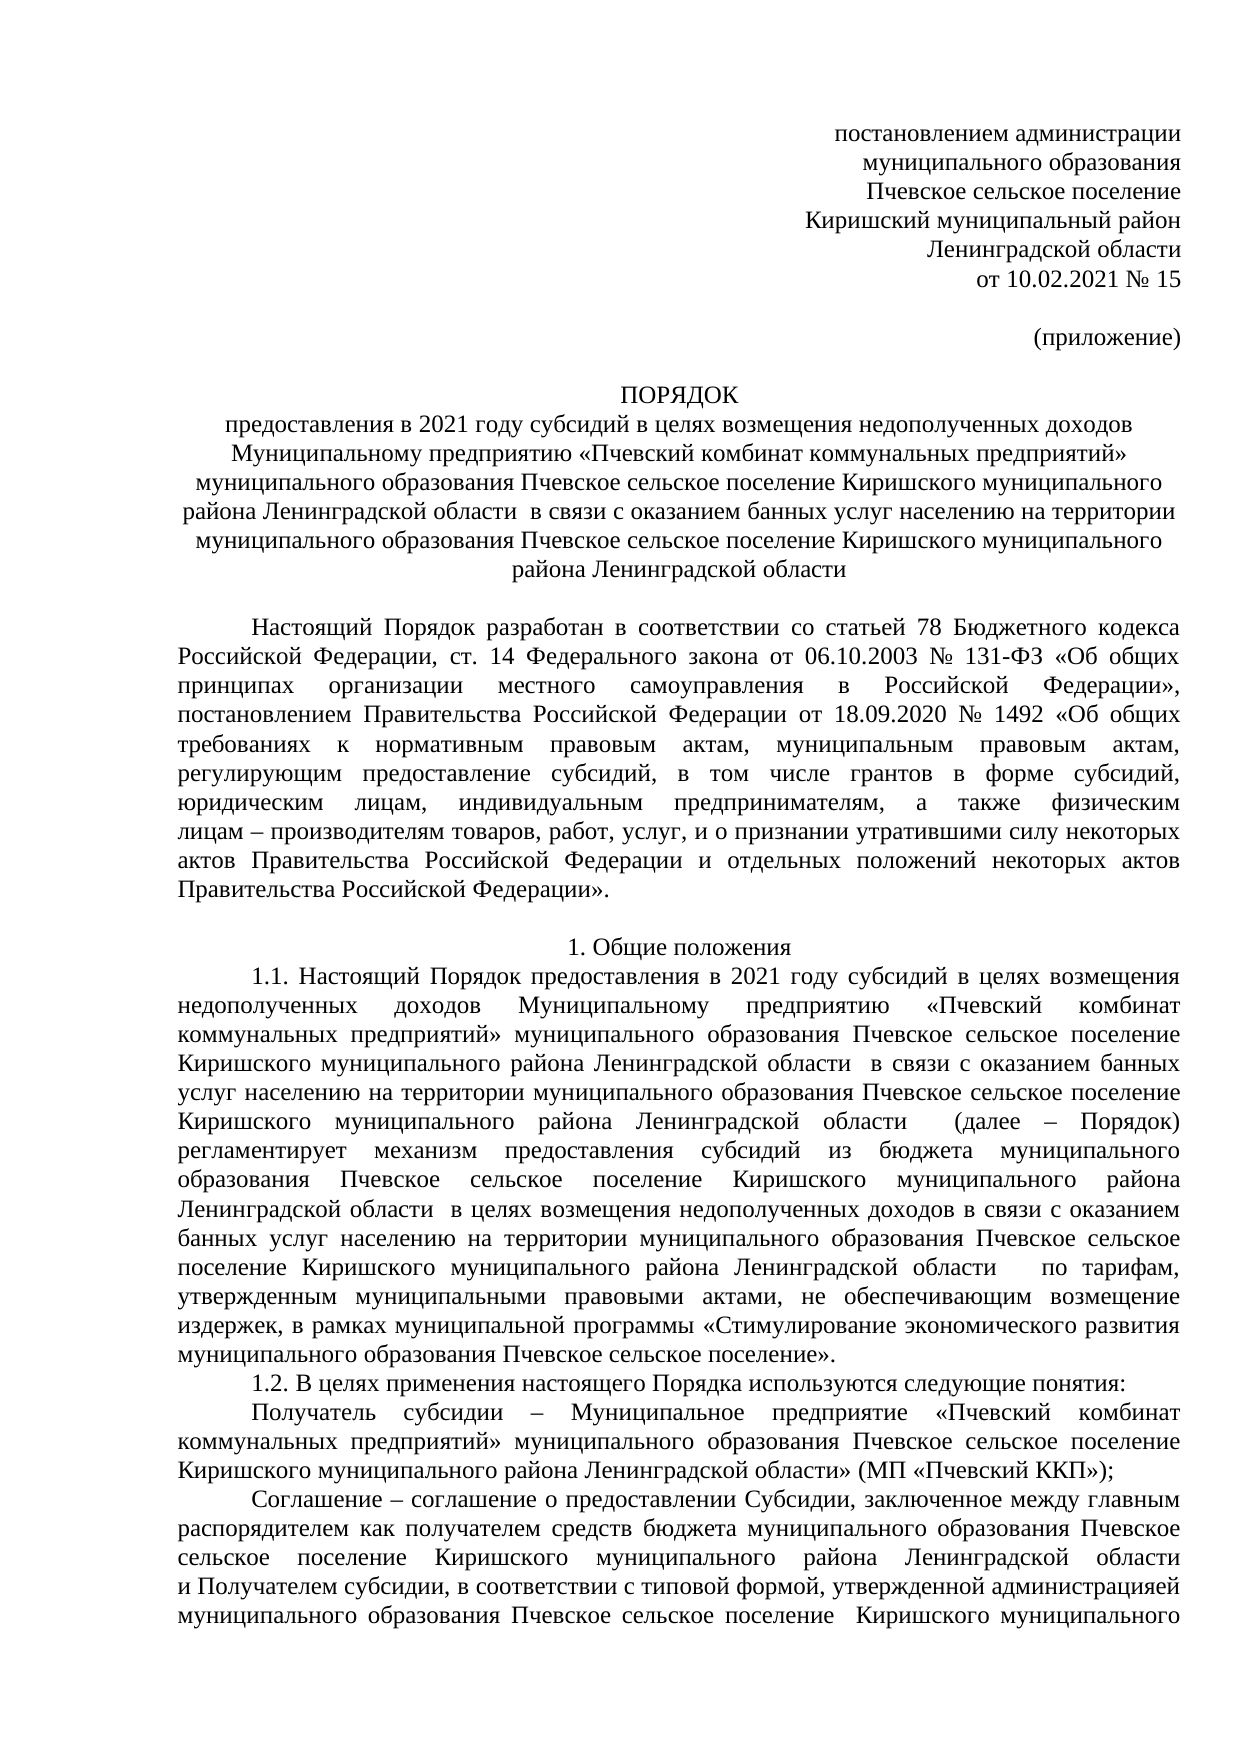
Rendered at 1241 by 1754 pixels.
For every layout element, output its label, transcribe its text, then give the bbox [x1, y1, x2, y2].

title Настоящий Порядок разработан в соответствии со статьей 78 Бюджетного кодекса Российской Федерации, ст. 14 Федерального закона от 06.10.2003 № 131-ФЗ «Об общих принципах организации местного самоуправления в Российской Федерации», постановлением Правительства Российской Федерации от 18.09.2020 № 1492 «Об общих требованиях к нормативным правовым актам, муниципальным правовым актам, регулирующим предоставление субсидий, в том числе грантов в форме субсидий, юридическим лицам, индивидуальным предпринимателям, а также физическим лицам – производителям товаров, работ, услуг, и о признании утратившими силу некоторых актов Правительства Российской Федерации и отдельных положений некоторых актов Правительства Российской Федерации». [177, 612, 1181, 903]
text муниципального образования [177, 147, 1181, 176]
text (приложение) [177, 322, 1181, 351]
text 1.2. В целях применения настоящего Порядка используются следующие понятия: [177, 1368, 1181, 1397]
text 1.1. Настоящий Порядок предоставления в 2021 году субсидий в целях возмещения недополученных доходов Муниципальному предприятию «Пчевский комбинат коммунальных предприятий» муниципального образования Пчевское сельское поселение Киришского муниципального района Ленинградской области в связи с оказанием банных услуг населению на территории муниципального образования Пчевское сельское поселение Киришского муниципального района Ленинградской области (далее – Порядок) регламентирует механизм предоставления субсидий из бюджета муниципального образования Пчевское сельское поселение Киришского муниципального района Ленинградской области в целях возмещения недополученных доходов в связи с оказанием банных услуг населению на территории муниципального образования Пчевское сельское поселение Киришского муниципального района Ленинградской области по тарифам, утвержденным муниципальными правовыми актами, не обеспечивающим возмещение издержек, в рамках муниципальной программы «Стимулирование экономического развития муниципального образования Пчевское сельское поселение». [177, 961, 1181, 1368]
text предоставления в 2021 году субсидий в целях возмещения недополученных доходов Муниципальному предприятию «Пчевский комбинат коммунальных предприятий» муниципального образования Пчевское сельское поселение Киришского муниципального района Ленинградской области в связи с оказанием банных услуг населению на территории муниципального образования Пчевское сельское поселение Киришского муниципального района Ленинградской области [177, 409, 1181, 583]
text 1. Общие положения [177, 932, 1181, 961]
text ПОРЯДОК [177, 380, 1181, 409]
text Киришский муниципальный район [177, 205, 1181, 234]
text Получатель субсидии – Муниципальное предприятие «Пчевский комбинат коммунальных предприятий» муниципального образования Пчевское сельское поселение Киришского муниципального района Ленинградской области» (МП «Пчевский ККП»); [177, 1397, 1181, 1484]
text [177, 1484, 1181, 1629]
text от 10.02.2021 № 15 [177, 263, 1181, 292]
text Пчевское сельское поселение [177, 176, 1181, 205]
text постановлением администрации [177, 118, 1181, 147]
text Ленинградской области [177, 234, 1181, 263]
